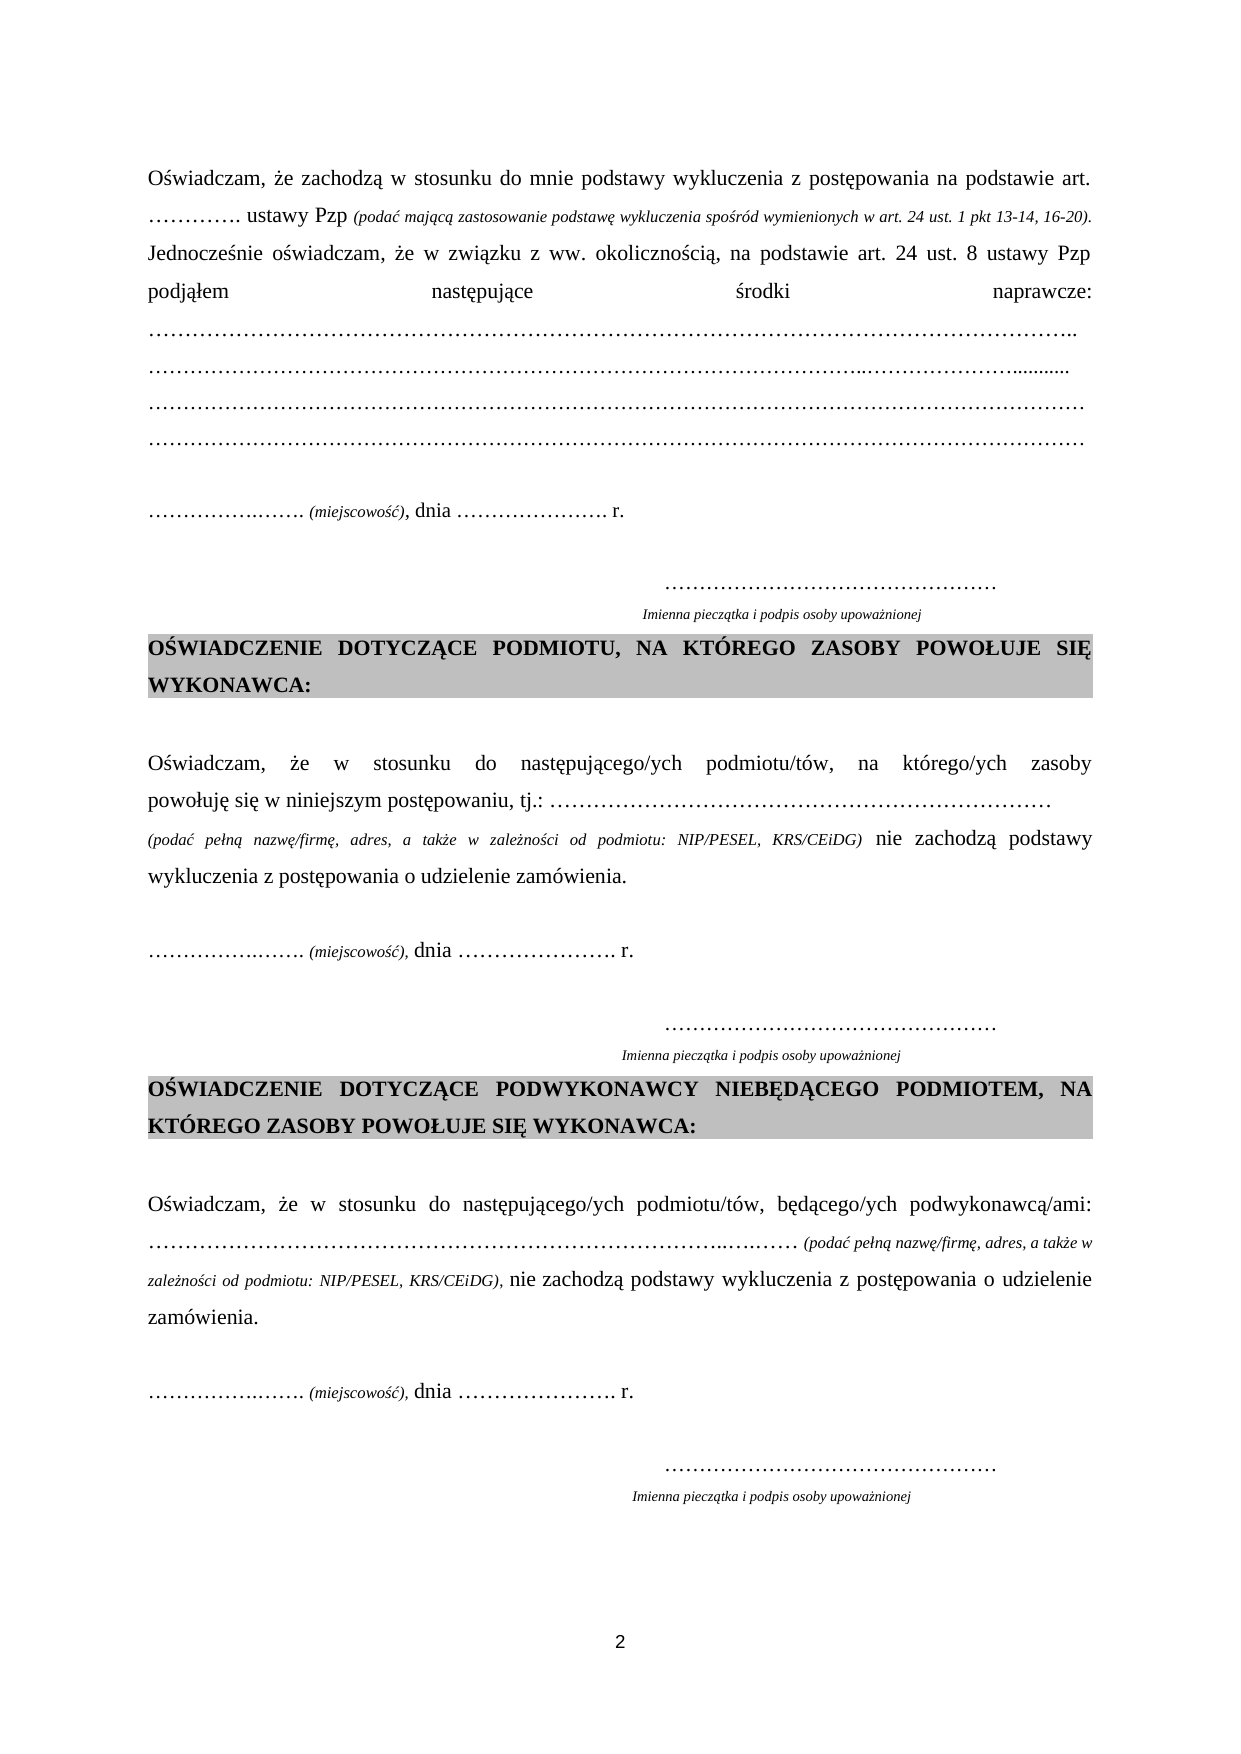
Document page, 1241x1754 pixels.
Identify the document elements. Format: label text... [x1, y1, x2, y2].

text Imienna pieczątka i podpis osoby upoważnionej [148, 1488, 1093, 1505]
text Oświadczam, że w stosunku do następującego/ych podmiotu/tów, na którego/ych zasoby powołuję się w niniejszym postępowaniu, tj.: …………………………………………………………… (podać pełną nazwę/firmę, adres, a także w zależności od podmiotu: NIP/PESEL, KRS/CEiDG) nie zachodzą podstawy wykluczenia z postępowania o udzielenie zamówienia. [148, 750, 1093, 888]
text OŚWIADCZENIE DOTYCZĄCE PODMIOTU, NA KTÓREGO ZASOBY POWOŁUJE SIĘ WYKONAWCA: [148, 634, 1093, 698]
text ………………………………………… [148, 570, 1093, 594]
text Oświadczam, że zachodzą w stosunku do mnie podstawy wykluczenia z postępowania na podstawie art. …………. ustawy Pzp (podać mającą zastosowanie podstawę wykluczenia spośród wymienionych w art. 24 ust. 1 pkt 13-14, 16-20). Jednocześnie oświadczam, że w związku z ww. okolicznością, na podstawie art. 24 ust. 8 ustawy Pzp podjąłem następujące środki naprawcze: ……………………………………………………………………………………………………………….. [148, 164, 1093, 341]
text …………….……. (miejscowość), dnia …………………. r. [148, 498, 1093, 522]
text Imienna pieczątka i podpis osoby upoważnionej [148, 1047, 1093, 1064]
text OŚWIADCZENIE DOTYCZĄCE PODWYKONAWCY NIEBĘDĄCEGO PODMIOTEM, NA KTÓREGO ZASOBY POWOŁUJE SIĘ WYKONAWCA: [148, 1076, 1093, 1139]
text ………………………………………… [148, 1452, 1093, 1476]
text …………………………………………………………………………………………..…………………...........……………………………………………………………………………………………………………………………………………………………………………………………………………………………………………… [148, 353, 1093, 450]
text Imienna pieczątka i podpis osoby upoważnionej [148, 606, 1093, 623]
text …………….……. (miejscowość), dnia …………………. r. [148, 1378, 1093, 1403]
text …………….……. (miejscowość), dnia …………………. r. [148, 937, 1093, 962]
text ………………………………………… [148, 1011, 1093, 1035]
text Oświadczam, że w stosunku do następującego/ych podmiotu/tów, będącego/ych podwykonawcą/ami: ……………………………………………………………………..….…… (podać pełną nazwę/firmę, adres, a także w zależności od podmiotu: NIP/PESEL, KRS/CEiDG), nie zachodzą podstawy wykluczenia z postępowania o udzielenie zamówienia. [148, 1191, 1093, 1329]
